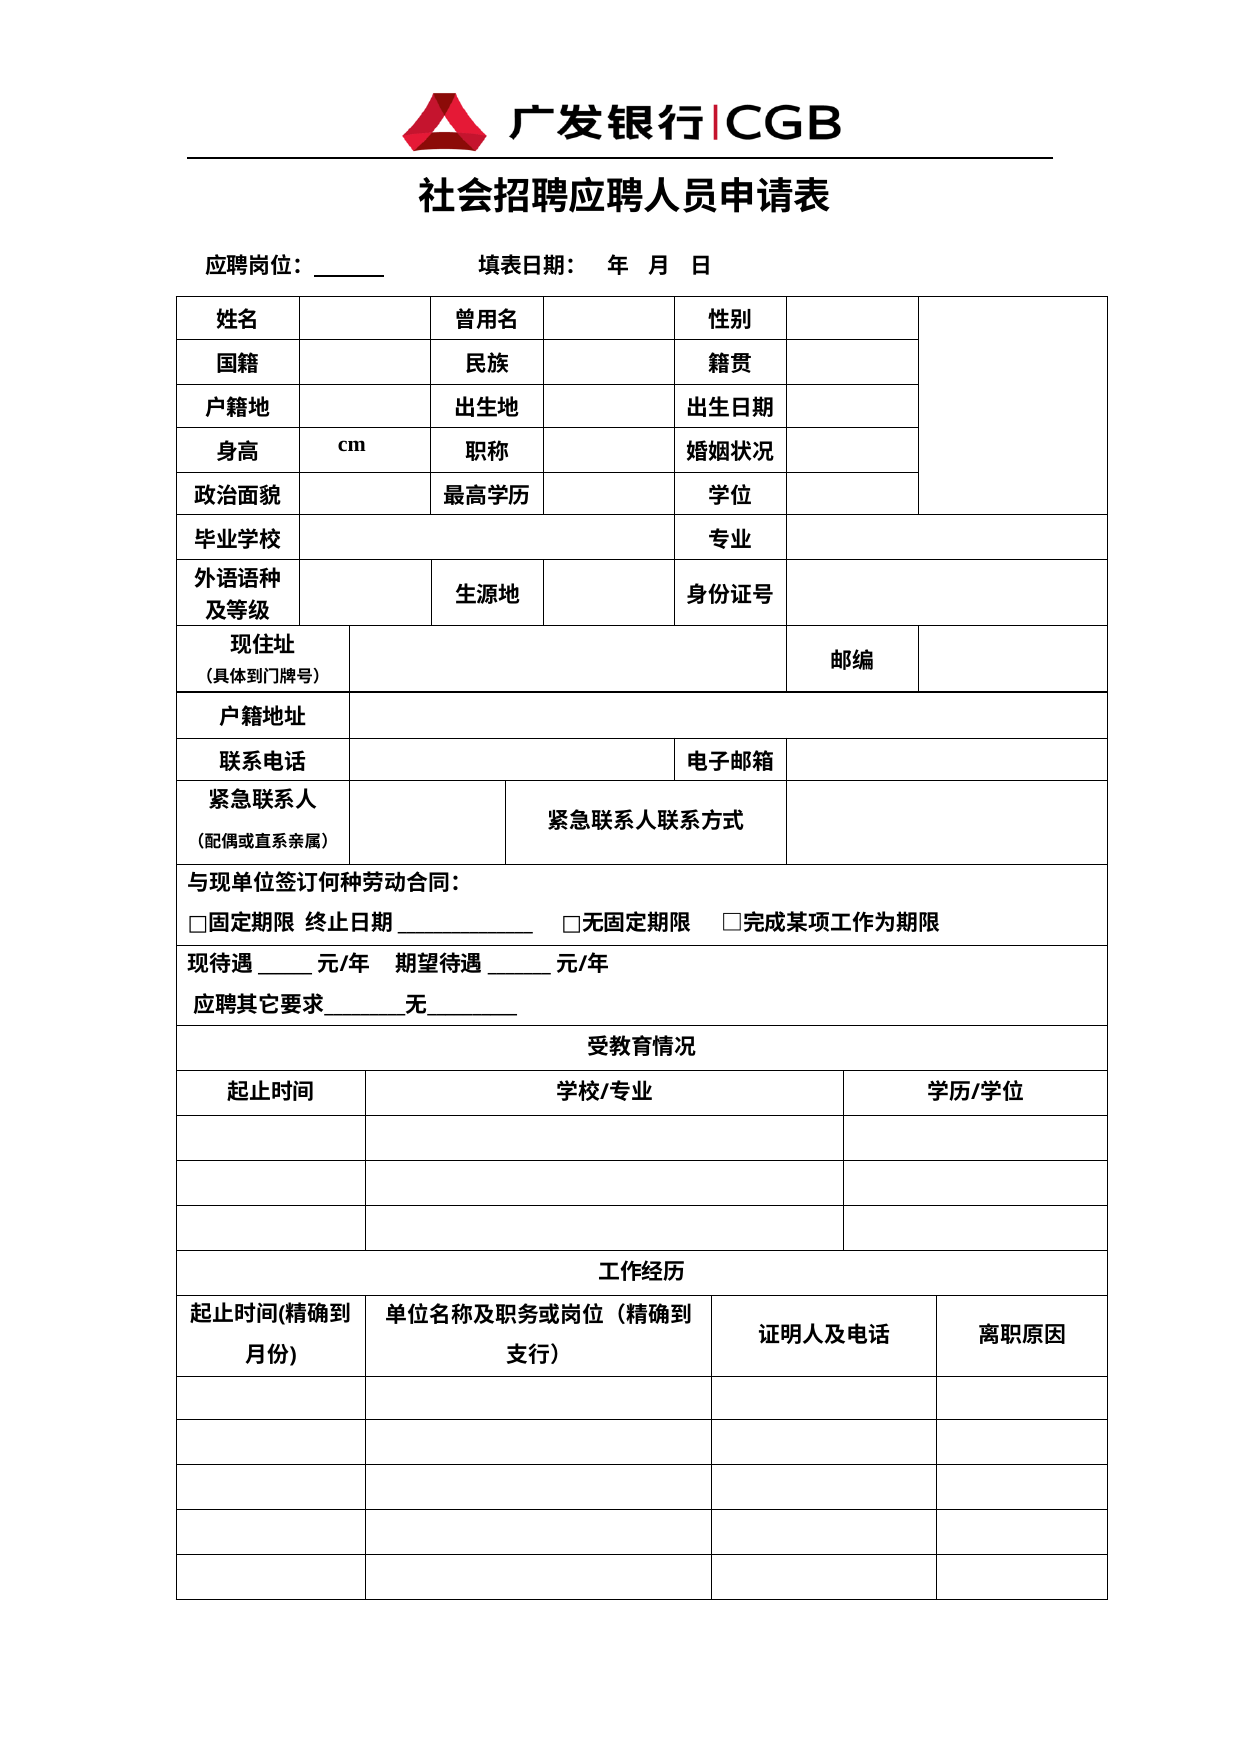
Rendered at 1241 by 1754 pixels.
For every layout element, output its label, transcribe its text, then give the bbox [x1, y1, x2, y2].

table_cell [177, 1465, 365, 1509]
table_cell 出生地 [431, 385, 543, 427]
table_header [300, 297, 430, 339]
table_cell [177, 1555, 365, 1599]
table_cell 户籍地 [177, 385, 299, 427]
table_header 姓名 [177, 297, 299, 339]
table_cell [300, 385, 430, 427]
table_cell [712, 1465, 936, 1509]
table_cell [844, 1116, 1107, 1160]
table_cell [300, 560, 431, 625]
table_cell [177, 1206, 365, 1250]
table_cell [350, 626, 786, 691]
table_cell [366, 1116, 843, 1160]
table_cell [937, 1510, 1107, 1554]
table_cell [787, 739, 1107, 780]
table_cell 生源地 [432, 560, 543, 625]
table_cell 电子邮箱 [675, 739, 786, 780]
table_cell 学位 [675, 473, 786, 514]
table_cell 现待遇 ______ 元/年 期望待遇 _______ 元/年 应聘其它要求_________无__________ [177, 946, 1107, 1025]
table_cell 出生日期 [675, 385, 786, 427]
table_header 曾用名 [431, 297, 543, 339]
table_cell [937, 1465, 1107, 1509]
table_cell 毕业学校 [177, 515, 299, 559]
table_cell [177, 1420, 365, 1464]
table_cell [787, 473, 918, 514]
table_cell 专业 [675, 515, 786, 559]
table_cell [544, 428, 674, 472]
table_cell 紧急联系人 （配偶或直系亲属） [177, 781, 349, 863]
table_header 性别 [675, 297, 786, 339]
table_cell [544, 560, 674, 625]
table_cell [366, 1510, 711, 1554]
table_cell [177, 1161, 365, 1205]
table_cell [544, 385, 674, 427]
table_cell 国籍 [177, 340, 299, 384]
text 社会招聘应聘人员申请表 [187, 166, 1053, 220]
table_cell 现住址 （具体到门牌号） [177, 626, 349, 691]
table_cell [787, 560, 1107, 625]
table_cell [712, 1510, 936, 1554]
table_cell 受教育情况 [177, 1026, 1107, 1070]
table_cell [844, 1161, 1107, 1205]
table_cell [787, 781, 1107, 863]
table_cell [937, 1420, 1107, 1464]
table_cell [177, 1377, 365, 1419]
table_cell [350, 781, 505, 863]
table_header [544, 297, 674, 339]
table_cell [177, 1116, 365, 1160]
table_cell [366, 1161, 843, 1205]
picture [396, 88, 844, 156]
table_cell 起止时间 [177, 1071, 365, 1115]
table_cell 联系电话 [177, 739, 349, 780]
table_cell 户籍地址 [177, 693, 349, 738]
table_cell [544, 473, 674, 514]
table_header [919, 297, 1107, 514]
table_cell [350, 693, 1107, 738]
table_cell 身高 [177, 428, 299, 472]
table_cell [366, 1377, 711, 1419]
table_cell [366, 1465, 711, 1509]
table_cell [300, 515, 674, 559]
table_cell 学校/专业 [366, 1071, 843, 1115]
table_cell 邮编 [787, 626, 918, 691]
table_cell [177, 1510, 365, 1554]
table_cell [787, 385, 918, 427]
table_cell [712, 1420, 936, 1464]
table_cell [937, 1555, 1107, 1599]
table_cell 起止时间(精确到月份) [177, 1296, 365, 1376]
table_cell [787, 340, 918, 384]
table_cell 离职原因 [937, 1296, 1107, 1376]
table_cell 婚姻状况 [675, 428, 786, 472]
table_cell [366, 1206, 843, 1250]
table_cell 最高学历 [431, 473, 543, 514]
table_cell 籍贯 [675, 340, 786, 384]
table_cell [787, 428, 918, 472]
table_cell 职称 [431, 428, 543, 472]
table_cell 紧急联系人联系方式 [506, 781, 786, 863]
table_cell [712, 1377, 936, 1419]
table_cell 身份证号 [675, 560, 786, 625]
table_cell [544, 340, 674, 384]
table_cell 单位名称及职务或岗位（精确到支行） [366, 1296, 711, 1376]
table_cell [787, 515, 1107, 559]
table_cell 外语语种及等级 [177, 560, 299, 625]
table_cell [366, 1555, 711, 1599]
table_header [787, 297, 918, 339]
table_cell [300, 473, 430, 514]
table_cell 证明人及电话 [712, 1296, 936, 1376]
table_cell [366, 1420, 711, 1464]
table_cell cm [300, 428, 430, 472]
table_cell [350, 739, 674, 780]
text 应聘岗位： 填表日期： 年 月 日 [183, 248, 1053, 280]
table_cell 工作经历 [177, 1251, 1107, 1295]
table_cell 民族 [431, 340, 543, 384]
table_cell [919, 626, 1107, 691]
table_cell [712, 1555, 936, 1599]
table_cell 政治面貌 [177, 473, 299, 514]
table_cell [300, 340, 430, 384]
table_cell [937, 1377, 1107, 1419]
table_cell [844, 1206, 1107, 1250]
table_cell 学历/学位 [844, 1071, 1107, 1115]
table_cell 与现单位签订何种劳动合同： □固定期限 终止日期 _______________ □无固定期限 □完成某项工作为期限 [177, 865, 1107, 945]
